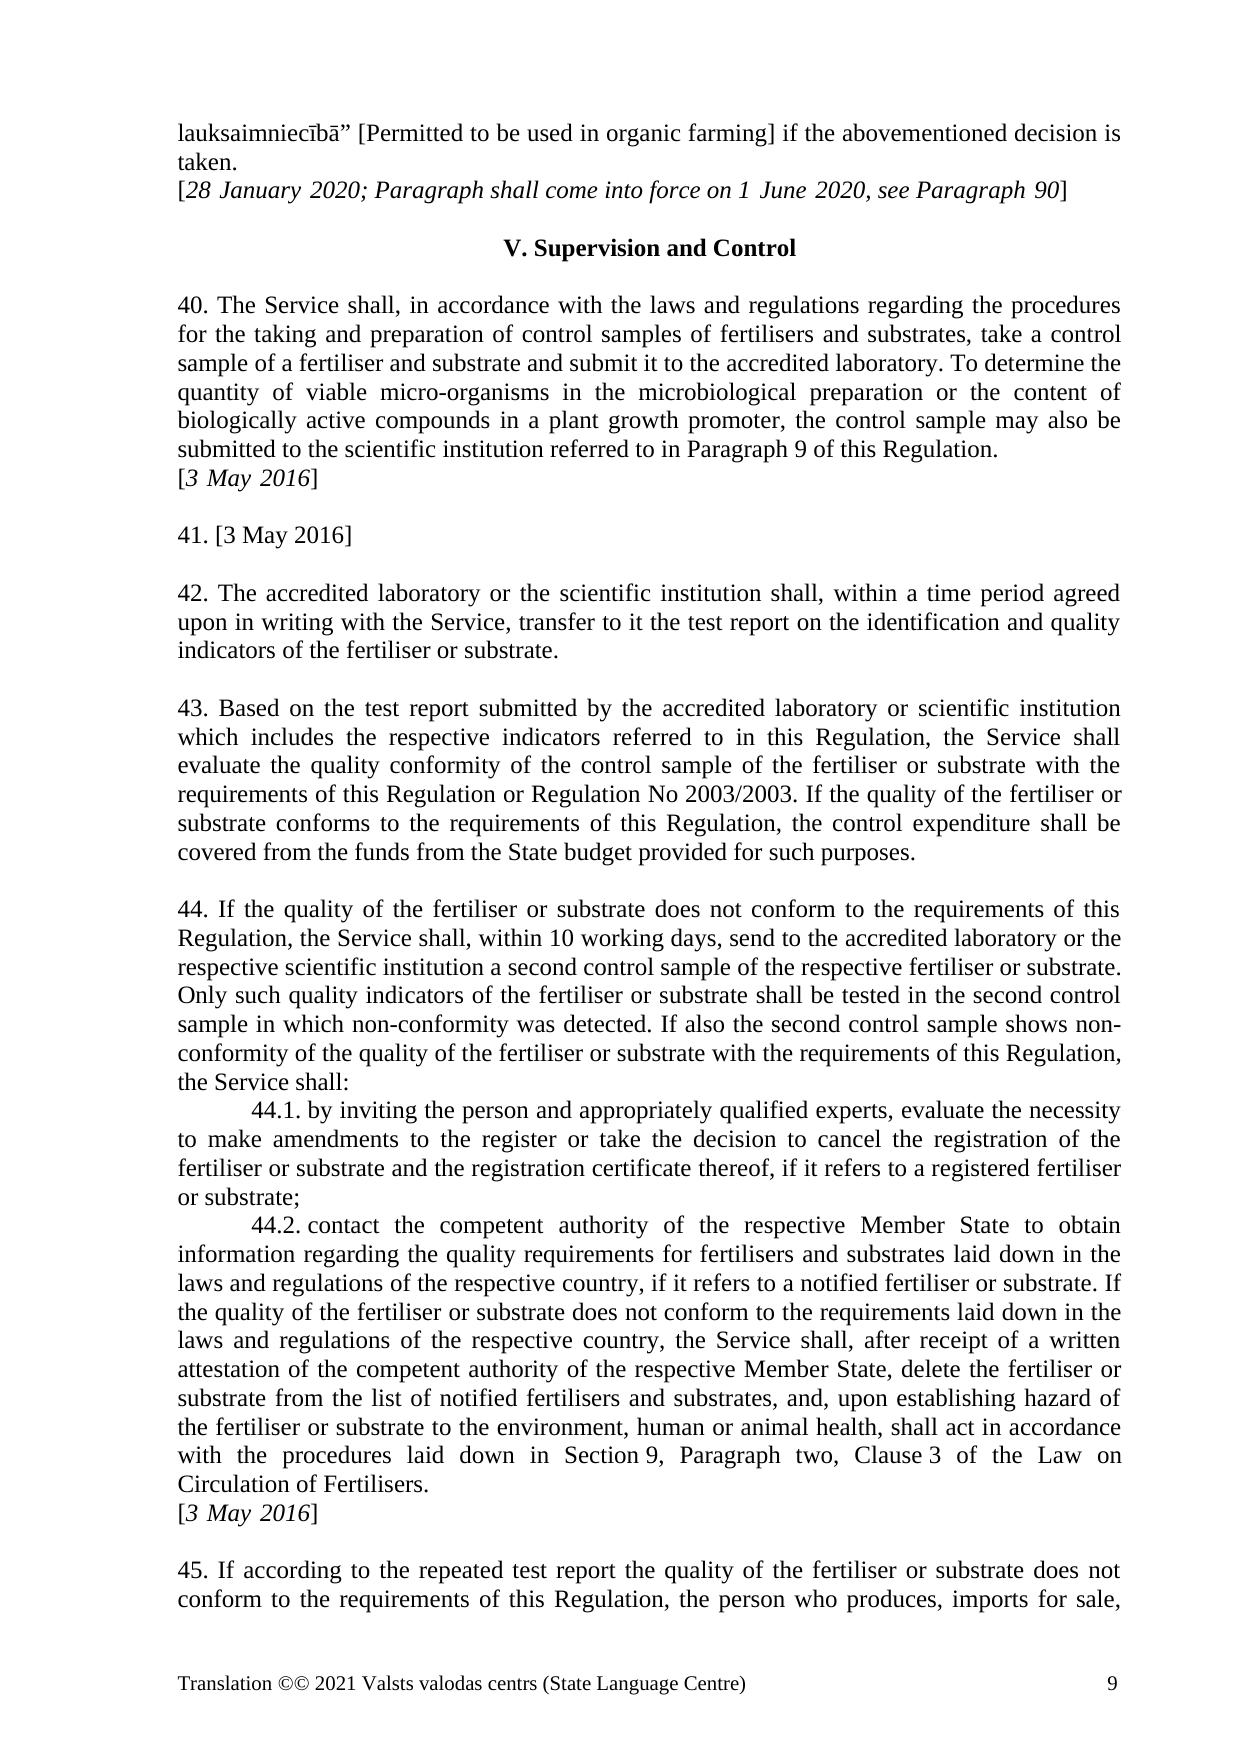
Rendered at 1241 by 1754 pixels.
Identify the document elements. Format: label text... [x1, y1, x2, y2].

text 44.2. contact the competent authority of the respective Member State to obtain information regarding the quality requirements for fertilisers and substrates laid down in the laws and regulations of the respective country, if it refers to a notified fertiliser or substrate. If the quality of the fertiliser or substrate does not conform to the requirements laid down in the laws and regulations of the respective country, the Service shall, after receipt of a written attestation of the competent authority of the respective Member State, delete the fertiliser or substrate from the list of notified fertilisers and substrates, and, upon establishing hazard of the fertiliser or substrate to the environment, human or animal health, shall act in accordance with the procedures laid down in Section 9, Paragraph two, Clause 3 of the Law on Circulation of Fertilisers. [177, 1211, 1122, 1498]
text 43. Based on the test report submitted by the accredited laboratory or scientific institution which includes the respective indicators referred to in this Regulation, the Service shall evaluate the quality conformity of the control sample of the fertiliser or substrate with the requirements of this Regulation or Regulation No 2003/2003. If the quality of the fertiliser or substrate conforms to the requirements of this Regulation, the control expenditure shall be covered from the funds from the State budget provided for such purposes. [177, 693, 1122, 866]
text 42. The accredited laboratory or the scientific institution shall, within a time period agreed upon in writing with the Service, transfer to it the test report on the identification and quality indicators of the fertiliser or substrate. [177, 578, 1122, 664]
text V. Supervision and Control [177, 233, 1122, 262]
text 44.1. by inviting the person and appropriately qualified experts, evaluate the necessity to make amendments to the register or take the decision to cancel the registration of the fertiliser or substrate and the registration certificate thereof, if it refers to a registered fertiliser or substrate; [177, 1096, 1122, 1211]
text [3 May 2016] [177, 1498, 1122, 1527]
text 41. [3 May 2016] [177, 521, 1122, 549]
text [177, 1556, 1122, 1613]
text 40. The Service shall, in accordance with the laws and regulations regarding the procedures for the taking and preparation of control samples of fertilisers and substrates, take a control sample of a fertiliser and substrate and submit it to the accredited laboratory. To determine the quantity of viable micro-organisms in the microbiological preparation or the content of biologically active compounds in a plant growth promoter, the control sample may also be submitted to the scientific institution referred to in Paragraph 9 of this Regulation. [177, 291, 1122, 463]
text 44. If the quality of the fertiliser or substrate does not conform to the requirements of this Regulation, the Service shall, within 10 working days, send to the accredited laboratory or the respective scientific institution a second control sample of the respective fertiliser or substrate. Only such quality indicators of the fertiliser or substrate shall be tested in the second control sample in which non-conformity was detected. If also the second control sample shows non-conformity of the quality of the fertiliser or substrate with the requirements of this Regulation, the Service shall: [177, 894, 1122, 1096]
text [177, 118, 1122, 176]
text [3 May 2016] [177, 463, 1122, 492]
text [28 January 2020; Paragraph shall come into force on 1 June 2020, see Paragraph 90] [177, 176, 1122, 204]
